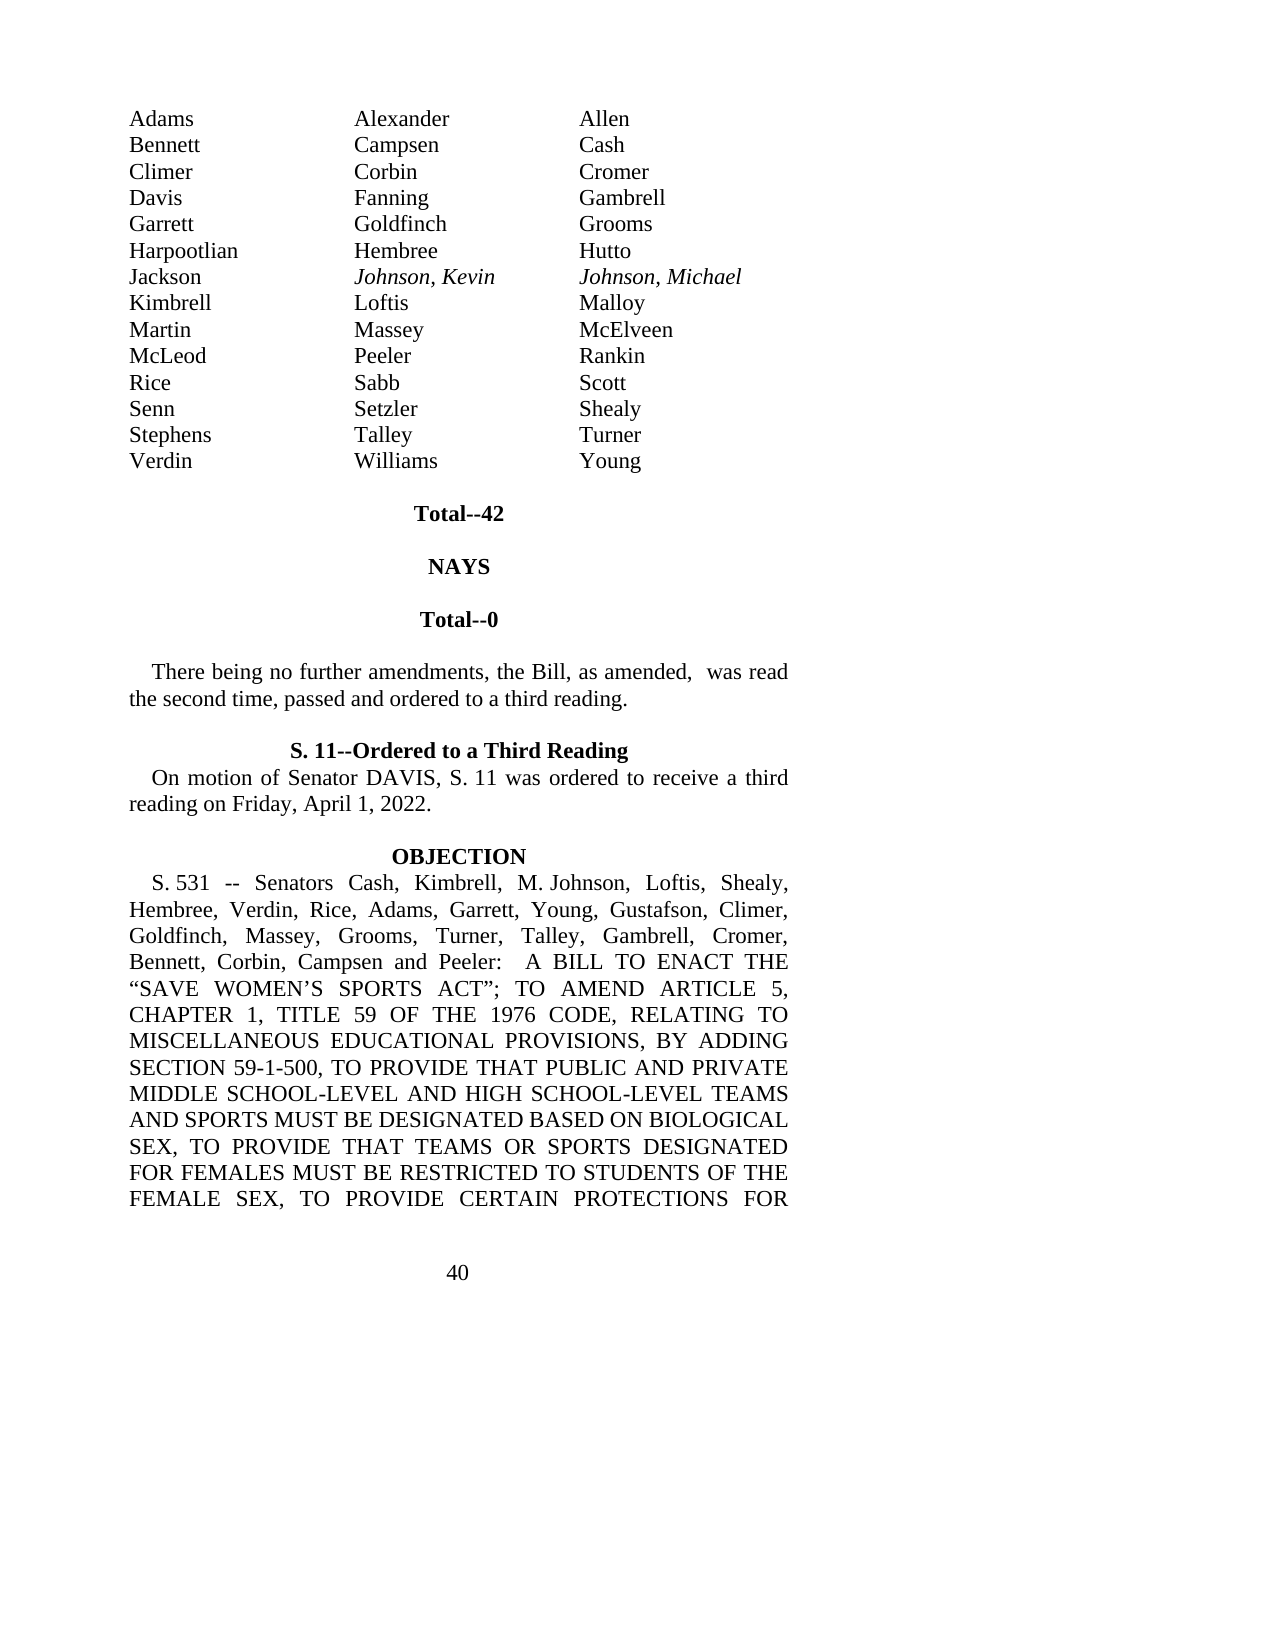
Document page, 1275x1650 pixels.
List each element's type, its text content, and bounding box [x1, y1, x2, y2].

text Total--42 [129, 500, 789, 527]
text Bennett Campsen Cash [129, 131, 789, 158]
text Stephens Talley Turner [129, 421, 789, 448]
text Climer Corbin Cromer [129, 158, 789, 184]
text OBJECTION [129, 843, 789, 869]
text Verdin Williams Young [129, 448, 789, 474]
text On motion of Senator DAVIS, S. 11 was ordered to receive a third reading on Friday, April 1, 2022. [129, 764, 789, 817]
text Jackson Johnson, Kevin Johnson, Michael [129, 263, 789, 289]
text Kimbrell Loftis Malloy [129, 289, 789, 316]
text Adams Alexander Allen [129, 105, 789, 131]
text Rice Sabb Scott [129, 368, 789, 395]
text Senn Setzler Shealy [129, 395, 789, 421]
text Harpootlian Hembree Hutto [129, 237, 789, 263]
text S. 11--Ordered to a Third Reading [129, 737, 789, 764]
text Davis Fanning Gambrell [129, 184, 789, 210]
text Martin Massey McElveen [129, 316, 789, 342]
text McLeod Peeler Rankin [129, 342, 789, 368]
text Total--0 [129, 606, 789, 632]
text Garrett Goldfinch Grooms [129, 210, 789, 237]
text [129, 869, 789, 1212]
text NAYS [129, 553, 789, 579]
text There being no further amendments, the Bill, as amended, was read the second time, passed and ordered to a third reading. [129, 658, 789, 711]
